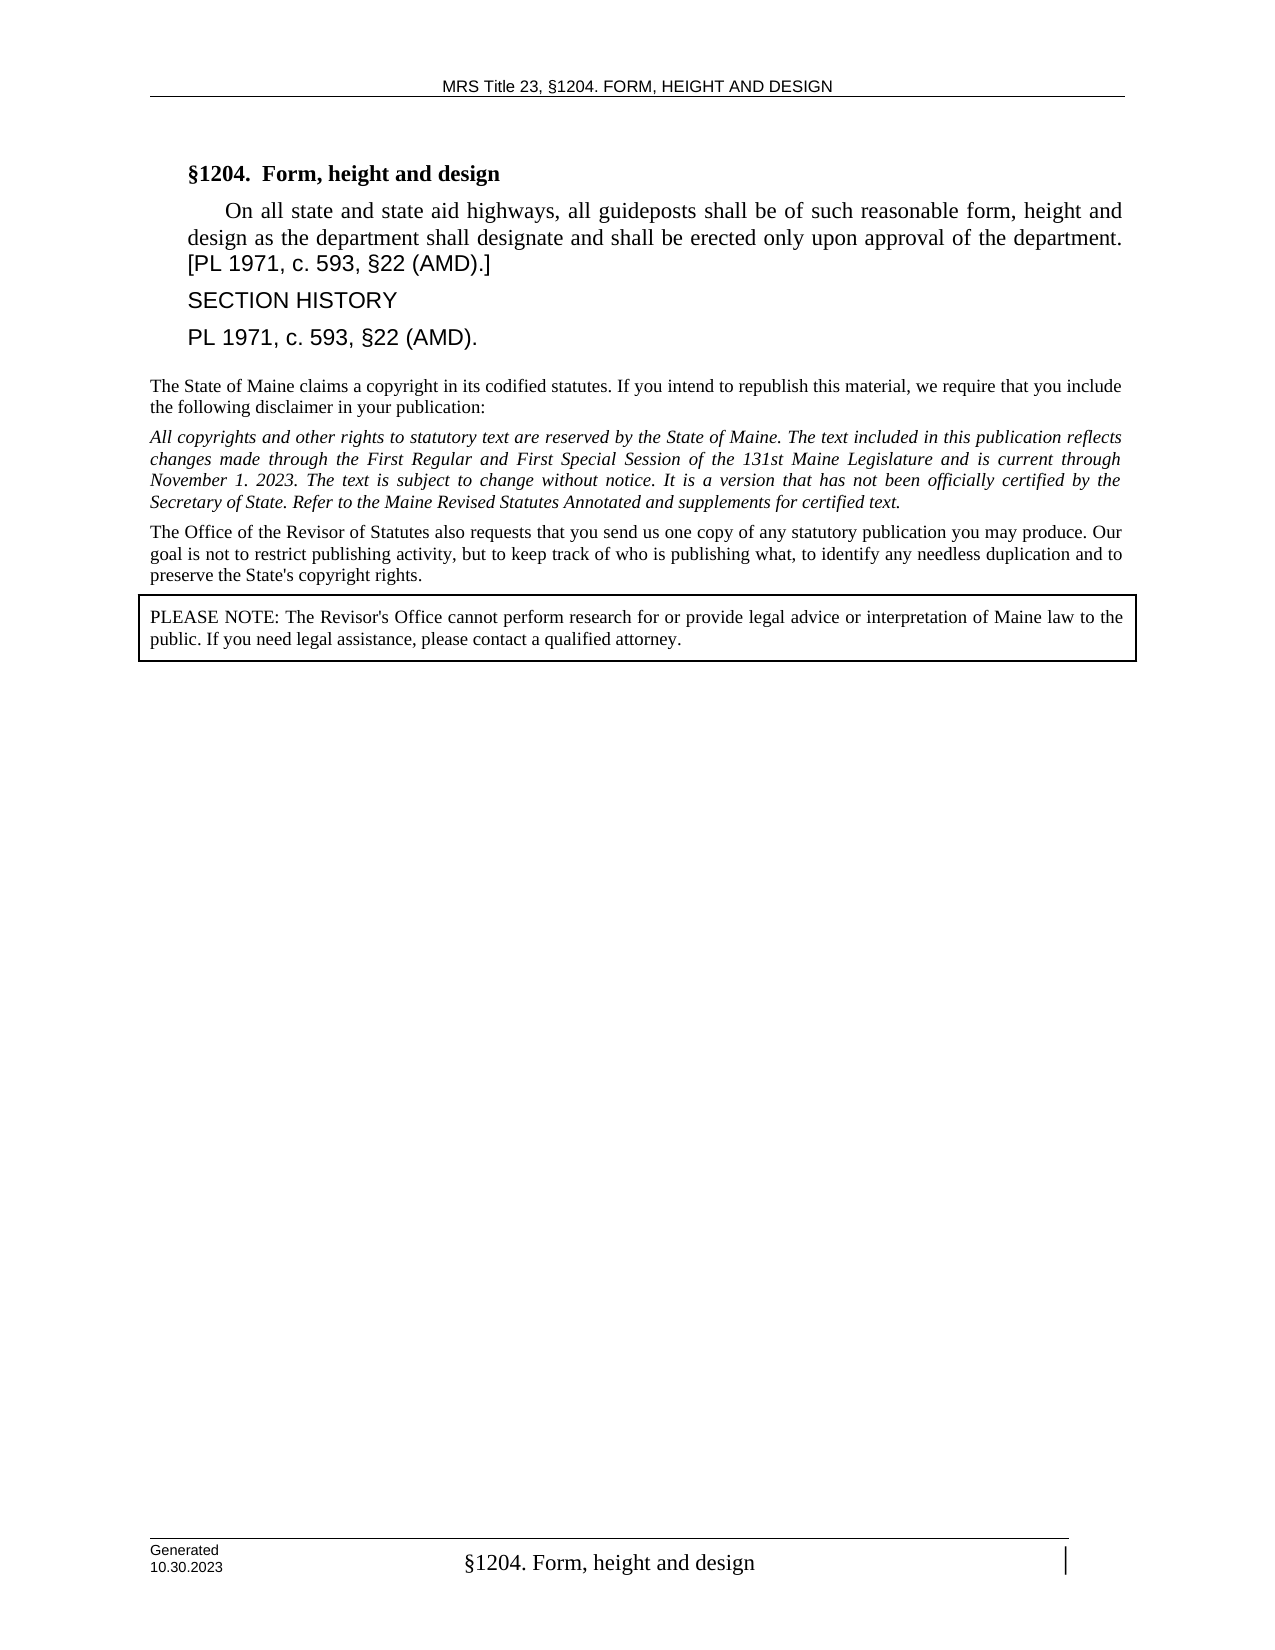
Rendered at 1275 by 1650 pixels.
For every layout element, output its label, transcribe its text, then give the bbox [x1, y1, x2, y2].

text PL 1971, c. 593, §22 (AMD). [187, 323, 1125, 350]
text All copyrights and other rights to statutory text are reserved by the State of Maine. The text included in this publication reflects changes made through the First Regular and First Special Session of the 131st Maine Legislature and is current through November 1. 2023 . The text is subject to change without notice. It is a version that has not been officially certified by the Secretary of State. Refer to the Maine Revised Statutes Annotated and supplements for certified text. [150, 426, 1125, 512]
text On all state and state aid highways, all guideposts shall be of such reasonable form, height and design as the department shall designate and shall be erected only upon approval of the department. [PL 1971, c. 593, §22 (AMD).] [187, 197, 1125, 276]
text The Office of the Revisor of Statutes also requests that you send us one copy of any statutory publication you may produce. Our goal is not to restrict publishing activity, but to keep track of who is publishing what, to identify any needless duplication and to preserve the State's copyright rights. [150, 521, 1125, 586]
text The State of Maine claims a copyright in its codified statutes. If you intend to republish this material, we require that you include the following disclaimer in your publication: [150, 375, 1125, 418]
text PLEASE NOTE: The Revisor's Office cannot perform research for or provide legal advice or interpretation of Maine law to the public. If you need legal assistance, please contact a qualified attorney. [140, 596, 1135, 660]
text SECTION HISTORY [187, 287, 1125, 313]
text §1204. Form, height and design [187, 160, 1125, 187]
